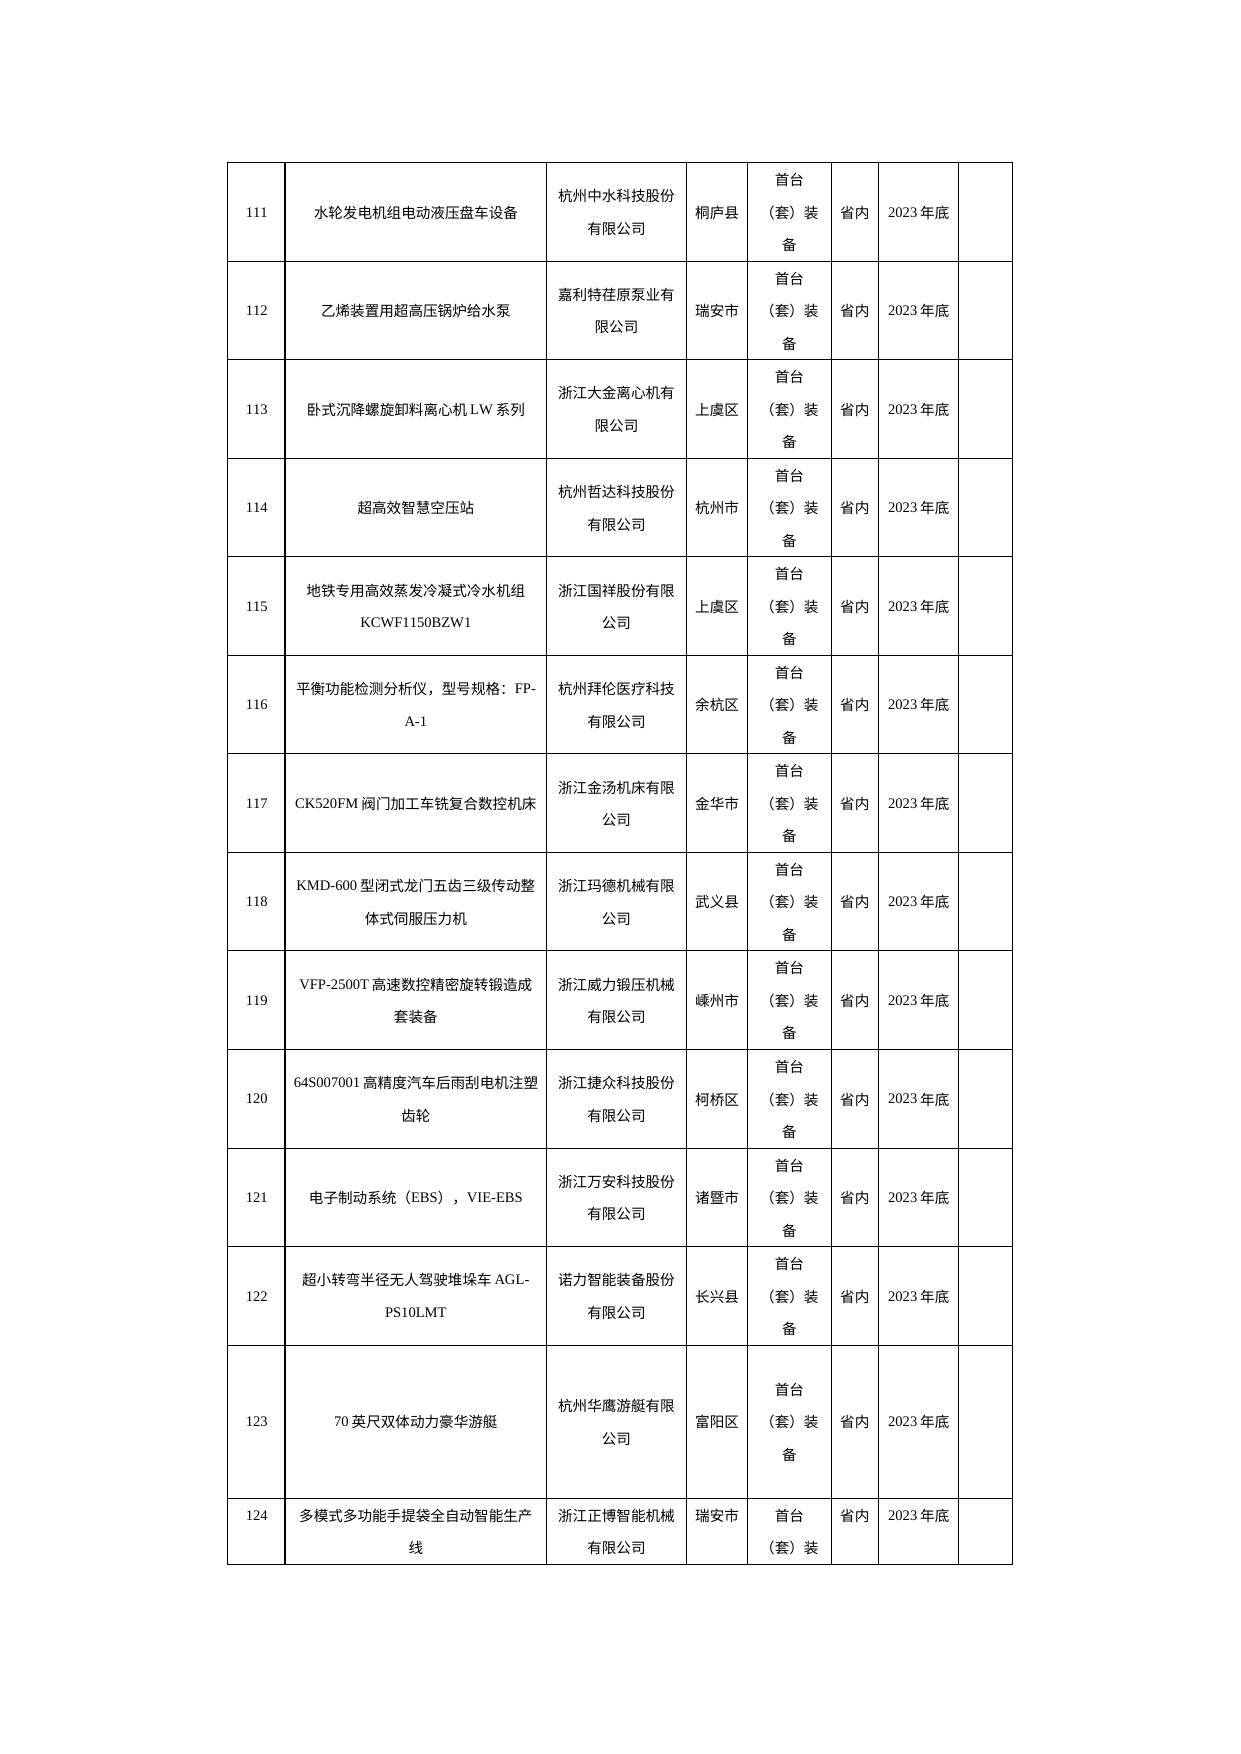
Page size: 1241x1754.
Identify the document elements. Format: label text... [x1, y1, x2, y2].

table_cell 2023年底 [879, 1499, 958, 1564]
table_cell 金华市 [687, 754, 747, 852]
table_cell 2023年底 [879, 1247, 958, 1344]
table_cell 省内 [832, 656, 878, 753]
table_cell 2023年底 [879, 557, 958, 655]
table_cell 123 [228, 1346, 284, 1498]
table_cell 水轮发电机组电动液压盘车设备 [286, 163, 546, 261]
table_cell 浙江大金离心机有限公司 [547, 360, 686, 458]
table_cell VFP-2500T高速数控精密旋转锻造成套装备 [286, 951, 546, 1049]
table_cell [959, 1247, 1012, 1344]
table_cell 嵊州市 [687, 951, 747, 1049]
table_cell 首台（套）装备 [748, 1346, 831, 1498]
table_cell 首台（套）装备 [748, 656, 831, 753]
table_cell 2023年底 [879, 1149, 958, 1246]
table_cell 116 [228, 656, 284, 753]
table_cell 省内 [832, 1149, 878, 1246]
table_cell 超高效智慧空压站 [286, 459, 546, 556]
table_cell KMD-600型闭式龙门五齿三级传动整体式伺服压力机 [286, 853, 546, 950]
table_cell 上虞区 [687, 360, 747, 458]
table_cell [959, 951, 1012, 1049]
table_cell 浙江万安科技股份有限公司 [547, 1149, 686, 1246]
table_cell [959, 459, 1012, 556]
table_cell 2023年底 [879, 1050, 958, 1147]
table_cell 115 [228, 557, 284, 655]
table_cell 乙烯装置用超高压锅炉给水泵 [286, 262, 546, 359]
table_cell 嘉利特荏原泵业有限公司 [547, 262, 686, 359]
table_cell [959, 557, 1012, 655]
table_cell 省内 [832, 1499, 878, 1564]
table_cell 省内 [832, 360, 878, 458]
table_cell 浙江正博智能机械有限公司 [547, 1499, 686, 1564]
table_cell 杭州市 [687, 459, 747, 556]
table_cell 2023年底 [879, 853, 958, 950]
table_cell 诺力智能装备股份有限公司 [547, 1247, 686, 1344]
table_cell 卧式沉降螺旋卸料离心机LW系列 [286, 360, 546, 458]
table_cell 118 [228, 853, 284, 950]
table_cell 瑞安市 [687, 1499, 747, 1564]
table_cell 119 [228, 951, 284, 1049]
table_cell 富阳区 [687, 1346, 747, 1498]
table_cell 省内 [832, 1050, 878, 1147]
table_cell 杭州哲达科技股份有限公司 [547, 459, 686, 556]
table_cell 余杭区 [687, 656, 747, 753]
table_cell 省内 [832, 1346, 878, 1498]
table_cell 省内 [832, 754, 878, 852]
table_cell 桐庐县 [687, 163, 747, 261]
table_cell 70英尺双体动力豪华游艇 [286, 1346, 546, 1498]
table_cell 浙江国祥股份有限公司 [547, 557, 686, 655]
table_cell [959, 163, 1012, 261]
table_cell 省内 [832, 951, 878, 1049]
table_cell 地铁专用高效蒸发冷凝式冷水机组KCWF1150BZW1 [286, 557, 546, 655]
table_cell 电子制动系统（EBS），VIE-EBS [286, 1149, 546, 1246]
table_cell 省内 [832, 262, 878, 359]
table_cell 2023年底 [879, 656, 958, 753]
table_cell CK520FM阀门加工车铣复合数控机床 [286, 754, 546, 852]
table_cell 124 [228, 1499, 284, 1564]
table_cell 杭州中水科技股份有限公司 [547, 163, 686, 261]
table_cell 首台（套）装备 [748, 262, 831, 359]
table_cell [959, 1149, 1012, 1246]
table_cell 2023年底 [879, 459, 958, 556]
table_cell 113 [228, 360, 284, 458]
table_cell 120 [228, 1050, 284, 1147]
table_cell 首台（套）装备 [748, 1149, 831, 1246]
table_cell 2023年底 [879, 754, 958, 852]
table_cell 2023年底 [879, 1346, 958, 1498]
table_cell [959, 656, 1012, 753]
table_cell 122 [228, 1247, 284, 1344]
table_cell 首台（套）装备 [748, 459, 831, 556]
table_cell 首台（套）装备 [748, 360, 831, 458]
table_cell 瑞安市 [687, 262, 747, 359]
table_cell [959, 262, 1012, 359]
table_cell 首台（套）装备 [748, 1247, 831, 1344]
table_cell 首台（套）装备 [748, 853, 831, 950]
table_cell 省内 [832, 1247, 878, 1344]
table_cell 平衡功能检测分析仪，型号规格：FP-A-1 [286, 656, 546, 753]
table_cell [959, 1499, 1012, 1564]
table_cell 2023年底 [879, 951, 958, 1049]
table_cell 121 [228, 1149, 284, 1246]
table_cell 首台（套）装备 [748, 951, 831, 1049]
table_cell [959, 1346, 1012, 1498]
table_cell [959, 1050, 1012, 1147]
table_cell 2023年底 [879, 163, 958, 261]
table_cell 首台（套）装备 [748, 1050, 831, 1147]
table_cell 首台（套）装备 [748, 163, 831, 261]
table_cell 省内 [832, 853, 878, 950]
table_cell 柯桥区 [687, 1050, 747, 1147]
table_cell 省内 [832, 557, 878, 655]
table_cell 112 [228, 262, 284, 359]
table_cell 114 [228, 459, 284, 556]
table_cell 省内 [832, 459, 878, 556]
table_cell 上虞区 [687, 557, 747, 655]
table_cell 64S007001高精度汽车后雨刮电机注塑齿轮 [286, 1050, 546, 1147]
table_cell 杭州华鹰游艇有限公司 [547, 1346, 686, 1498]
table_cell 117 [228, 754, 284, 852]
table_cell 武义县 [687, 853, 747, 950]
table_cell 首台（套）装备 [748, 557, 831, 655]
table_cell 浙江威力锻压机械有限公司 [547, 951, 686, 1049]
table_cell 超小转弯半径无人驾驶堆垛车AGL-PS10LMT [286, 1247, 546, 1344]
table_cell 诸暨市 [687, 1149, 747, 1246]
table_cell [959, 360, 1012, 458]
table_cell 2023年底 [879, 262, 958, 359]
table_cell 浙江捷众科技股份有限公司 [547, 1050, 686, 1147]
table_cell 首台（套）装备 [748, 754, 831, 852]
table_cell 省内 [832, 163, 878, 261]
table_cell 杭州拜伦医疗科技有限公司 [547, 656, 686, 753]
table_cell 多模式多功能手提袋全自动智能生产线 [286, 1499, 546, 1564]
table_cell 111 [228, 163, 284, 261]
table_cell 浙江金汤机床有限公司 [547, 754, 686, 852]
table_cell 长兴县 [687, 1247, 747, 1344]
table_cell [959, 853, 1012, 950]
table_cell 首台（套）装备 [748, 1499, 831, 1564]
table_cell [959, 754, 1012, 852]
table_cell 浙江玛德机械有限公司 [547, 853, 686, 950]
table_cell 2023年底 [879, 360, 958, 458]
